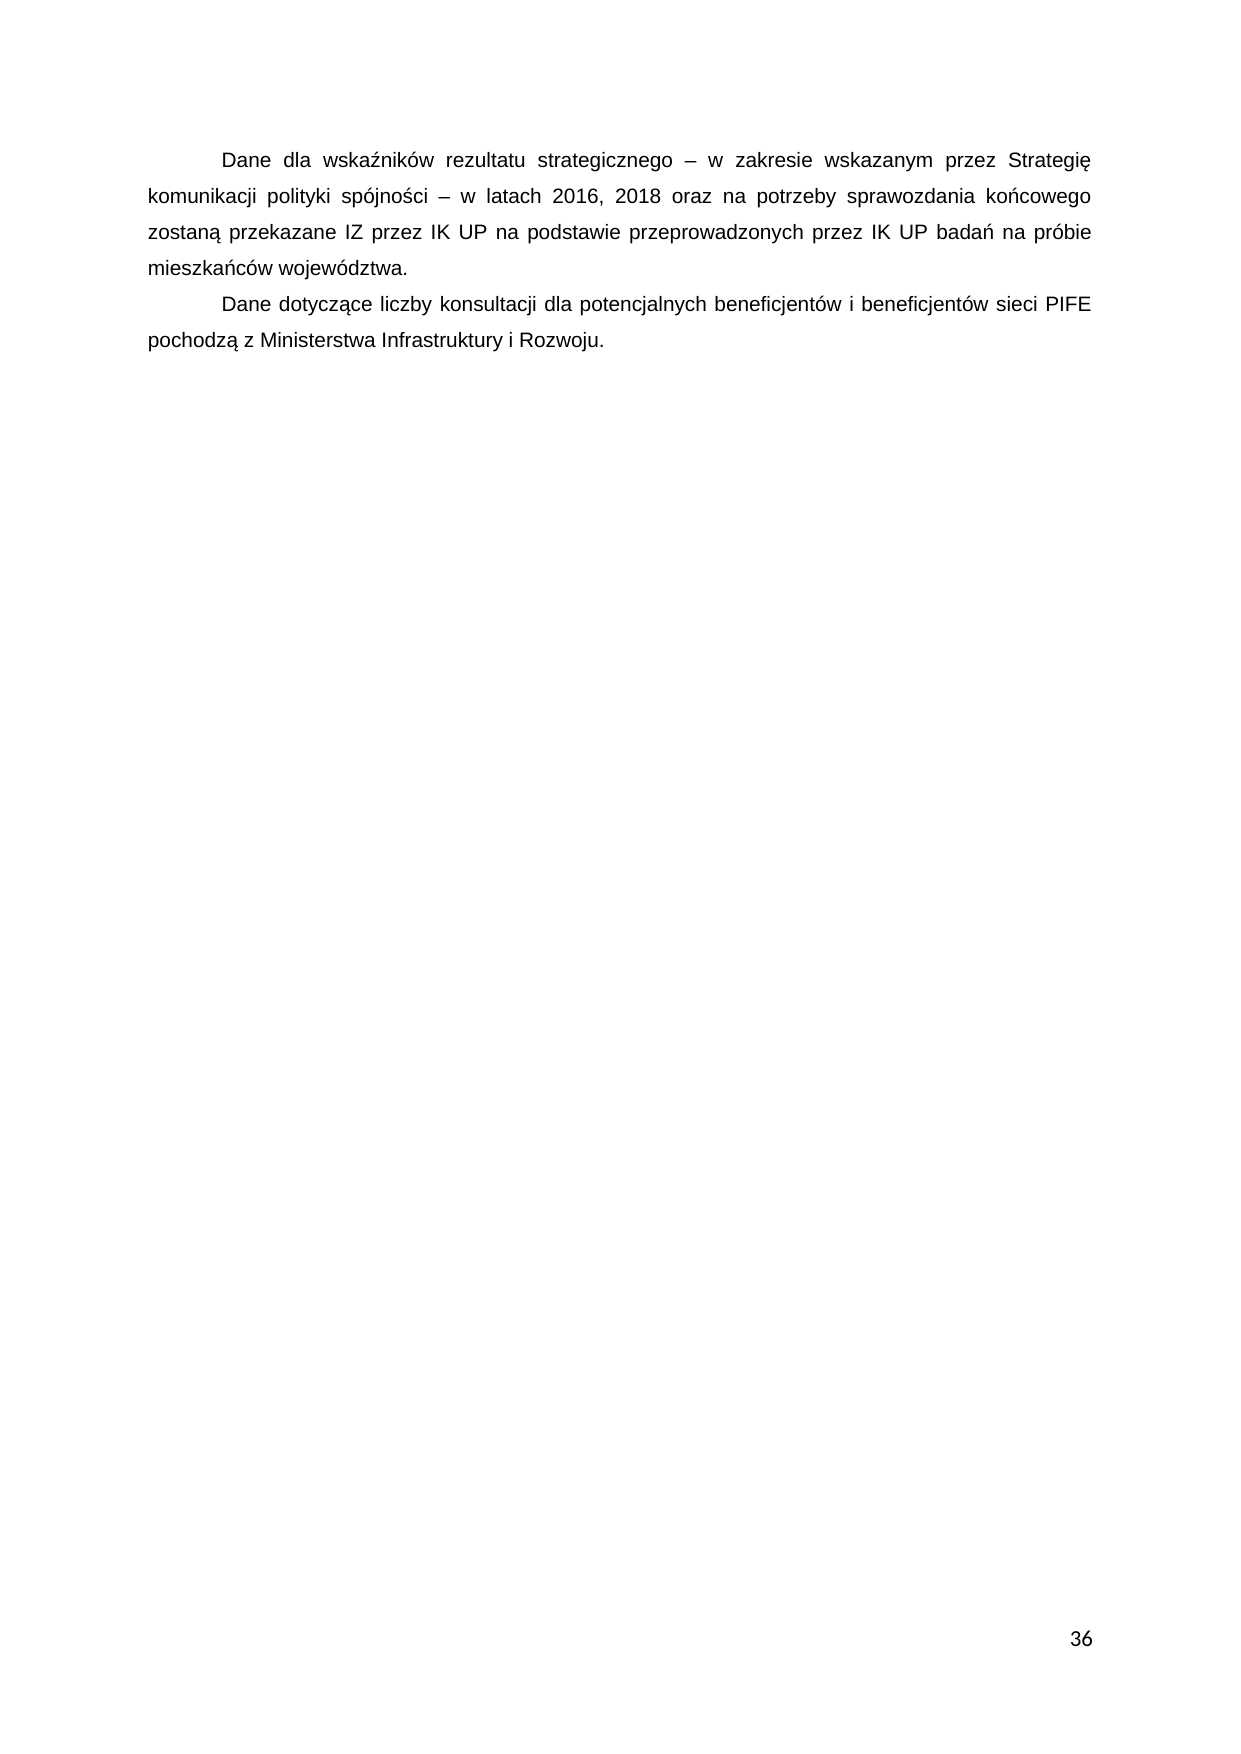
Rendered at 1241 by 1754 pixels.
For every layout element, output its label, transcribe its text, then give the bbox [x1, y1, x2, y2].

text Dane dla wskaźników rezultatu strategicznego – w zakresie wskazanym przez Strategię komunikacji polityki spójności – w latach 2016, 2018 oraz na potrzeby sprawozdania końcowego zostaną przekazane IZ przez IK UP na podstawie przeprowadzonych przez IK UP badań na próbie mieszkańców województwa. [148, 148, 1093, 279]
text Dane dotyczące liczby konsultacji dla potencjalnych beneficjentów i beneficjentów sieci PIFE pochodzą z Ministerstwa Infrastruktury i Rozwoju. [148, 291, 1093, 351]
